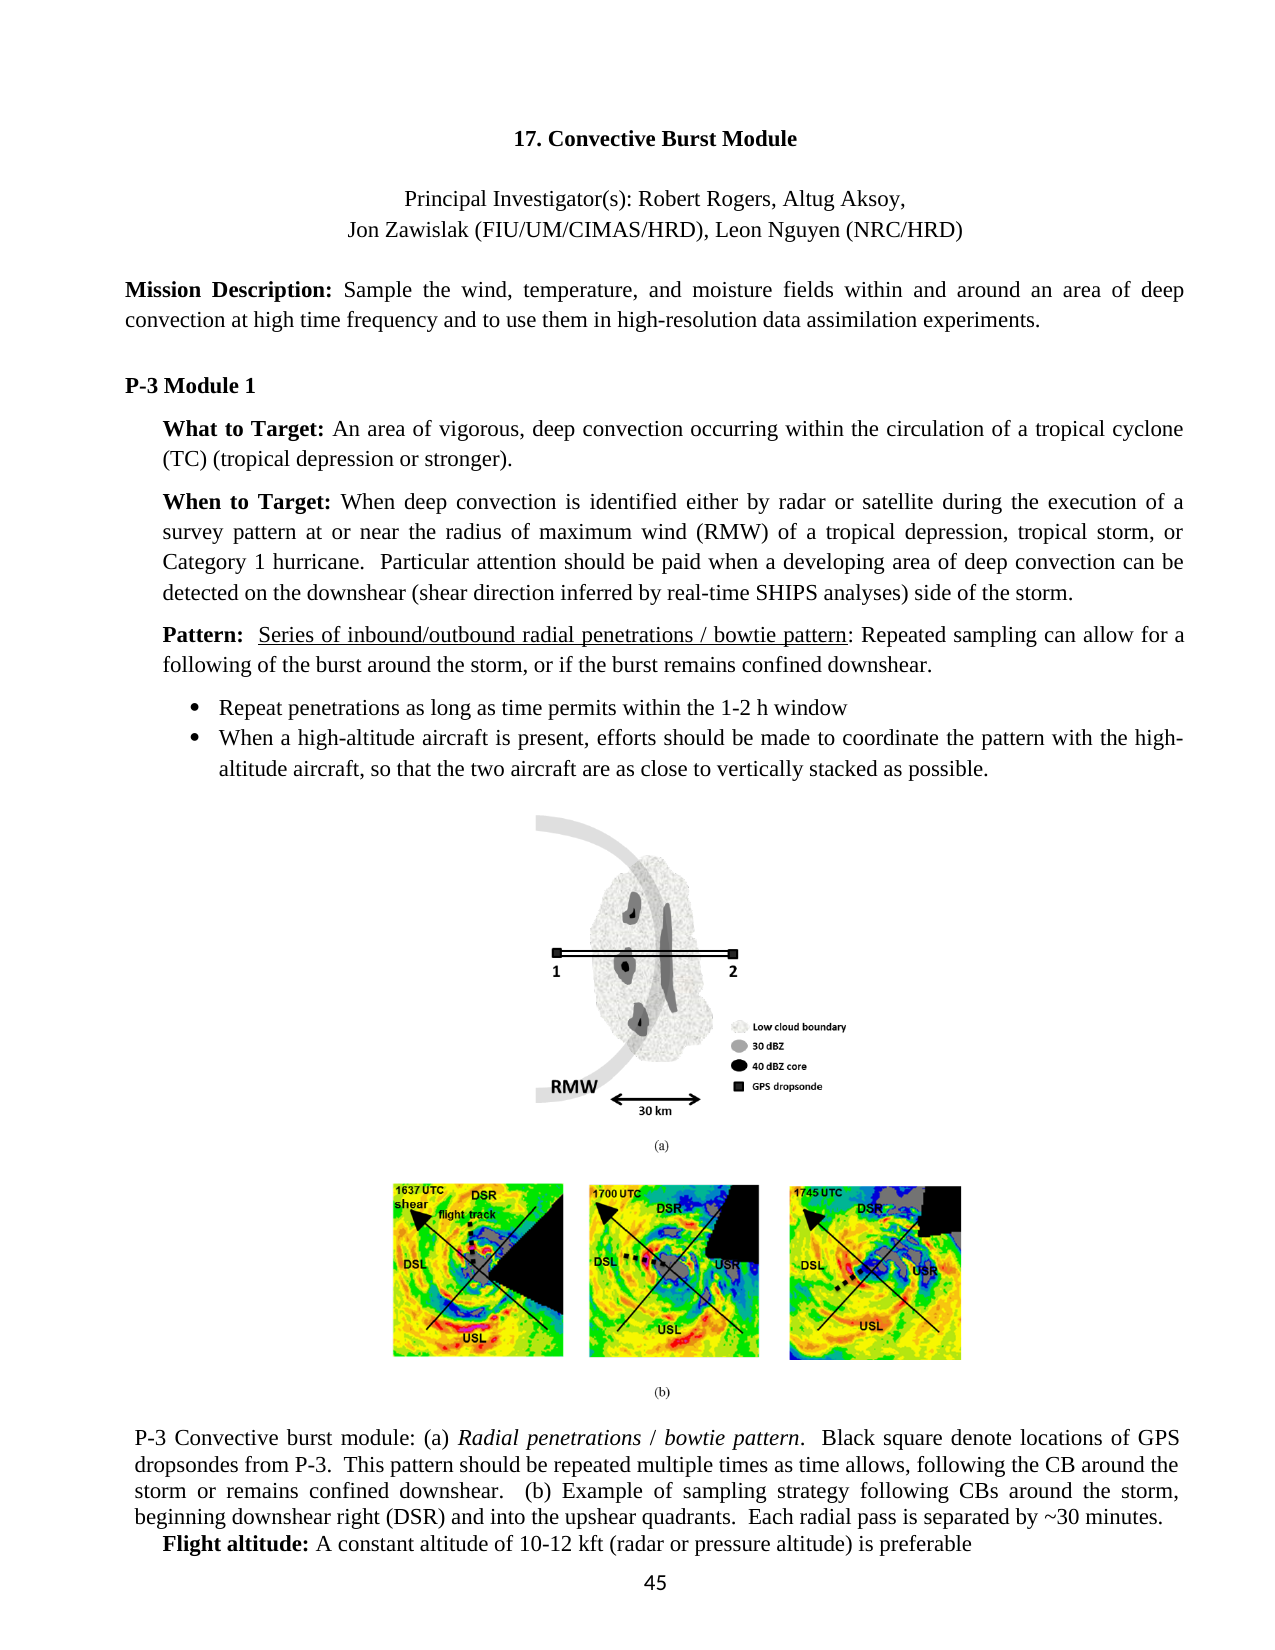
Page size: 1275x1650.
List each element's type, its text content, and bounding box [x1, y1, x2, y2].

text Flight altitude: A constant altitude of 10-12 kft (radar or pressure altitude) is preferable [162, 1530, 1185, 1556]
text Jon Zawislak (FIU/UM/CIMAS/HRD), Leon Nguyen (NRC/HRD) [125, 216, 1185, 242]
text 17. Convective Burst Module [125, 125, 1185, 151]
text When to Target: When deep convection is identified either by radar or satellite during the execution of a survey pattern at or near the radius of maximum wind (RMW) of a tropical depression, tropical storm, or Category 1 hurricane. Particular attention should be paid when a developing area of deep convection can be detected on the downshear (shear direction inferred by real-time SHIPS analyses) side of the storm. [162, 488, 1185, 605]
text P-3 Module 1 [125, 372, 1185, 399]
text Mission Description: Sample the wind, temperature, and moisture fields within and around an area of deep convection at high time frequency and to use them in high-resolution data assimilation experiments. [125, 276, 1185, 333]
list Repeat penetrations as long as time permits within the 1-2 h window [191, 694, 1185, 721]
list When a high-altitude aircraft is present, efforts should be made to coordinate the pattern with the high-altitude aircraft, so that the two aircraft are as close to vertically stacked as possible. [191, 724, 1185, 781]
text P-3 Convective burst module: (a) Radial penetrations / bowtie pattern. Black square denote locations of GPS dropsondes from P-3. This pattern should be repeated multiple times as time allows, following the CB around the storm or remains confined downshear. (b) Example of sampling strategy following CBs around the storm, beginning downshear right (DSR) and into the upshear quadrants. Each radial pass is separated by ~30 minutes. [134, 1424, 1180, 1530]
text Principal Investigator(s): Robert Rogers, Altug Aksoy, [125, 185, 1185, 212]
text What to Target: An area of vigorous, deep convection occurring within the circulation of a tropical cyclone (TC) (tropical depression or stronger). [162, 415, 1185, 472]
picture [386, 815, 962, 1408]
text Pattern: Series of inbound/outbound radial penetrations / bowtie pattern: Repeated sampling can allow for a following of the burst around the storm, or if the burst remains confined downshear. [162, 621, 1185, 678]
